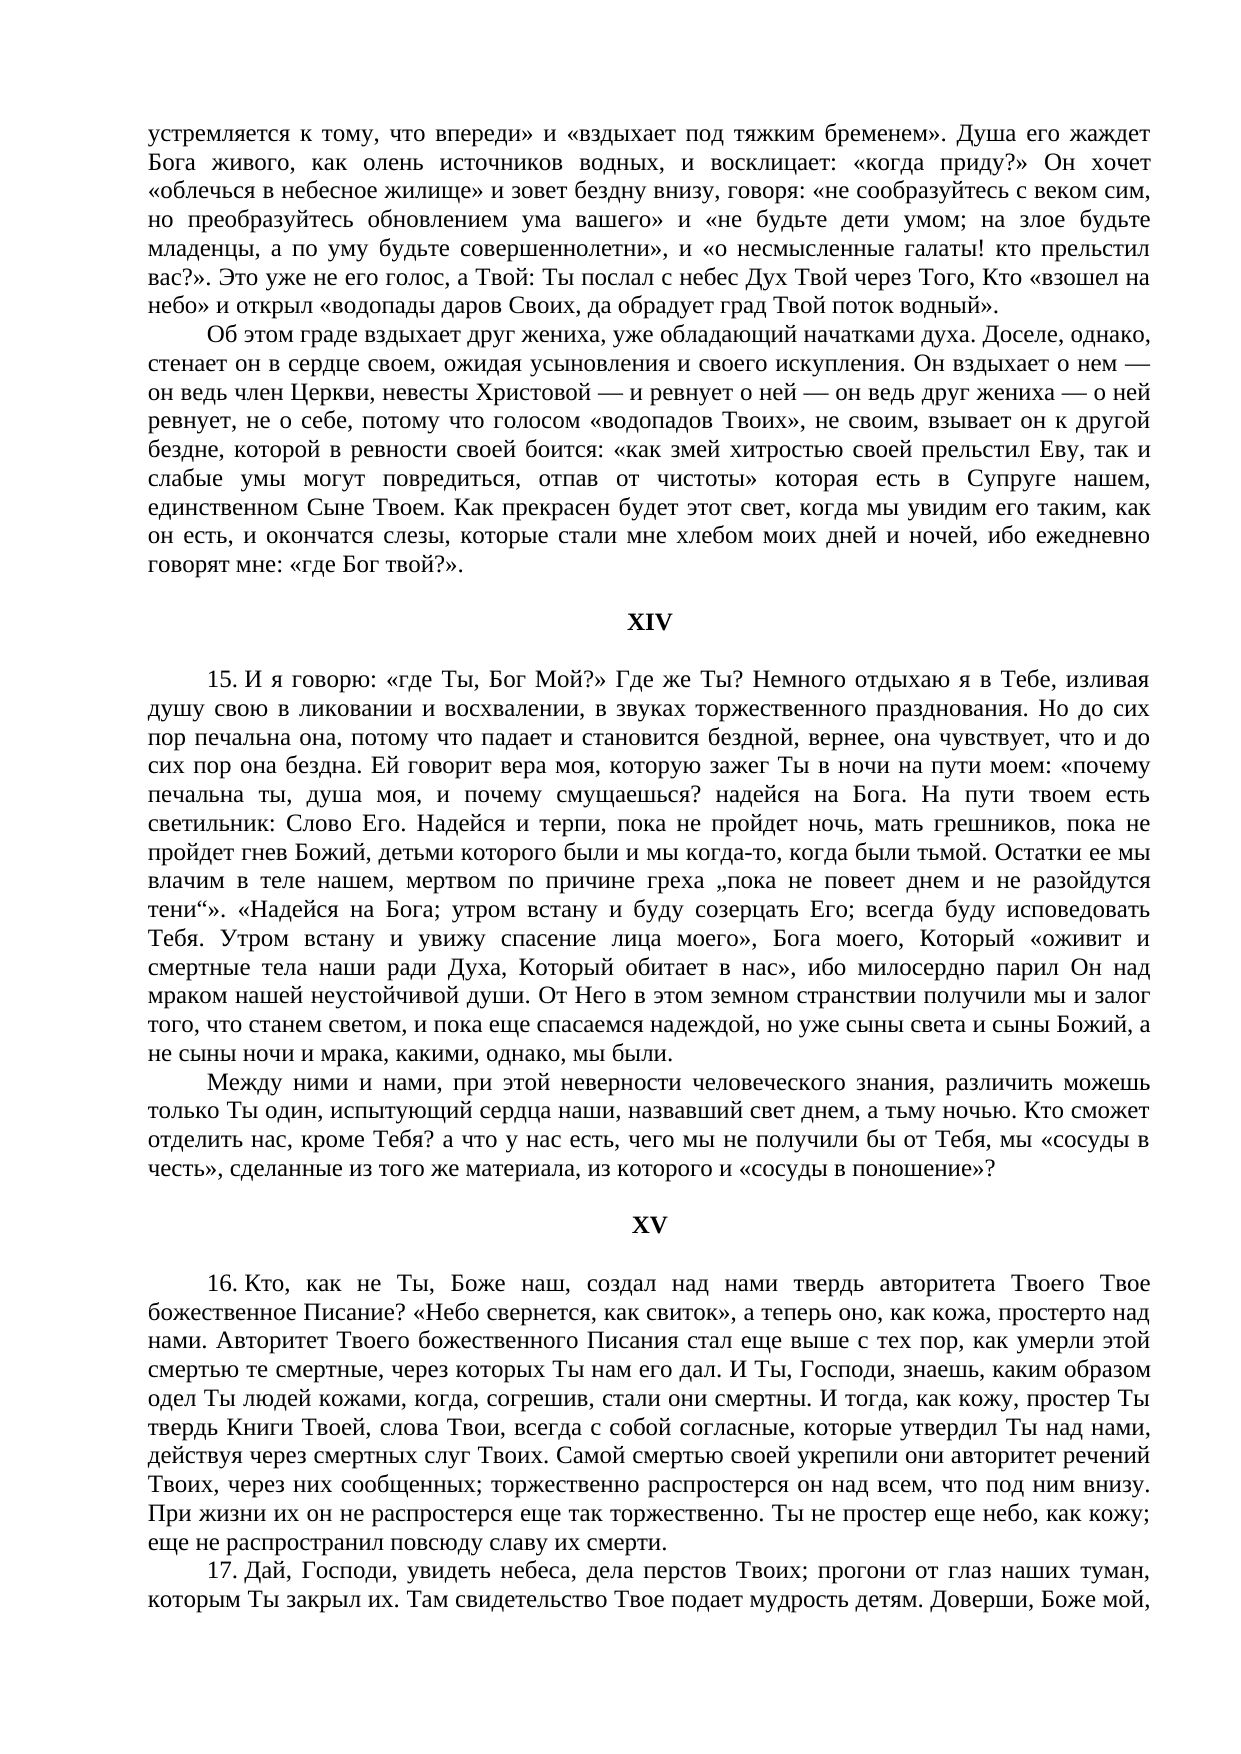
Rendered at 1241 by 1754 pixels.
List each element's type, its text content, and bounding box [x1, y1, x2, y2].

text 16. Кто, как не Ты, Боже наш, создал над нами твердь авторитета Твоего Твое божественное Писание? «Небо свернется, как свиток», а теперь оно, как кожа, простерто над нами. Авторитет Твоего божественного Писания стал еще выше с тех пор, как умерли этой смертью те смертные, через которых Ты нам его дал. И Ты, Господи, знаешь, каким образом одел Ты людей кожами, когда, согрешив, стали они смертны. И тогда, как кожу, простер Ты твердь Книги Твоей, слова Твои, всегда с собой согласные, которые утвердил Ты над нами, действуя через смертных слуг Твоих. Самой смертью своей укрепили они авторитет речений Твоих, через них сообщенных; торжественно распростерся он над всем, что под ним внизу. При жизни их он не распростерся еще так торжественно. Ты не простер еще небо, как кожу; еще не распространил повсюду славу их смерти. [148, 1268, 1152, 1556]
subtitle XIV [148, 607, 1152, 636]
text Между ними и нами, при этой неверности человеческого знания, различить можешь только Ты один, испытующий сердца наши, назвавший свет днем, а тьму ночью. Кто сможет отделить нас, кроме Тебя? а что у нас есть, чего мы не получили бы от Тебя, мы «сосуды в честь», сделанные из того же материала, из которого и «сосуды в поношение»? [148, 1067, 1152, 1182]
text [148, 118, 1152, 319]
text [148, 1556, 1152, 1613]
subtitle XV [148, 1211, 1152, 1239]
text Об этом граде вздыхает друг жениха, уже обладающий начатками духа. Доселе, однако, стенает он в сердце своем, ожидая усыновления и своего искупления. Он вздыхает о нем — он ведь член Церкви, невесты Христовой — и ревнует о ней — он ведь друг жениха — о ней ревнует, не о себе, потому что голосом «водопадов Твоих», не своим, взывает он к другой бездне, которой в ревности своей боится: «как змей хитростью своей прельстил Еву, так и слабые умы могут повредиться, отпав от чистоты» которая есть в Супруге нашем, единственном Сыне Твоем. Как прекрасен будет этот свет, когда мы увидим его таким, как он есть, и окончатся слезы, которые стали мне хлебом моих дней и ночей, ибо ежедневно говорят мне: «где Бог твой?». [148, 319, 1152, 578]
text 15. И я говорю: «где Ты, Бог Мой?» Где же Ты? Немного отдыхаю я в Тебе, изливая душу свою в ликовании и восхвалении, в звуках торжественного празднования. Но до сих пор печальна она, потому что падает и становится бездной, вернее, она чувствует, что и до сих пор она бездна. Ей говорит вера моя, которую зажег Ты в ночи на пути моем: «почему печальна ты, душа моя, и почему смущаешься? надейся на Бога. На пути твоем есть светильник: Слово Его. Надейся и терпи, пока не пройдет ночь, мать грешников, пока не пройдет гнев Божий, детьми которого были и мы когда-то, когда были тьмой. Остатки ее мы влачим в теле нашем, мертвом по причине греха „пока не повеет днем и не разойдутся тени“». «Надейся на Бога; утром встану и буду созерцать Его; всегда буду исповедовать Тебя. Утром встану и увижу спасение лица моего», Бога моего, Который «оживит и смертные тела наши ради Духа, Который обитает в нас», ибо милосердно парил Он над мраком нашей неустойчивой души. От Него в этом земном странствии получили мы и залог того, что станем светом, и пока еще спасаемся надеждой, но уже сыны света и сыны Божий, а не сыны ночи и мрака, какими, однако, мы были. [148, 664, 1152, 1067]
